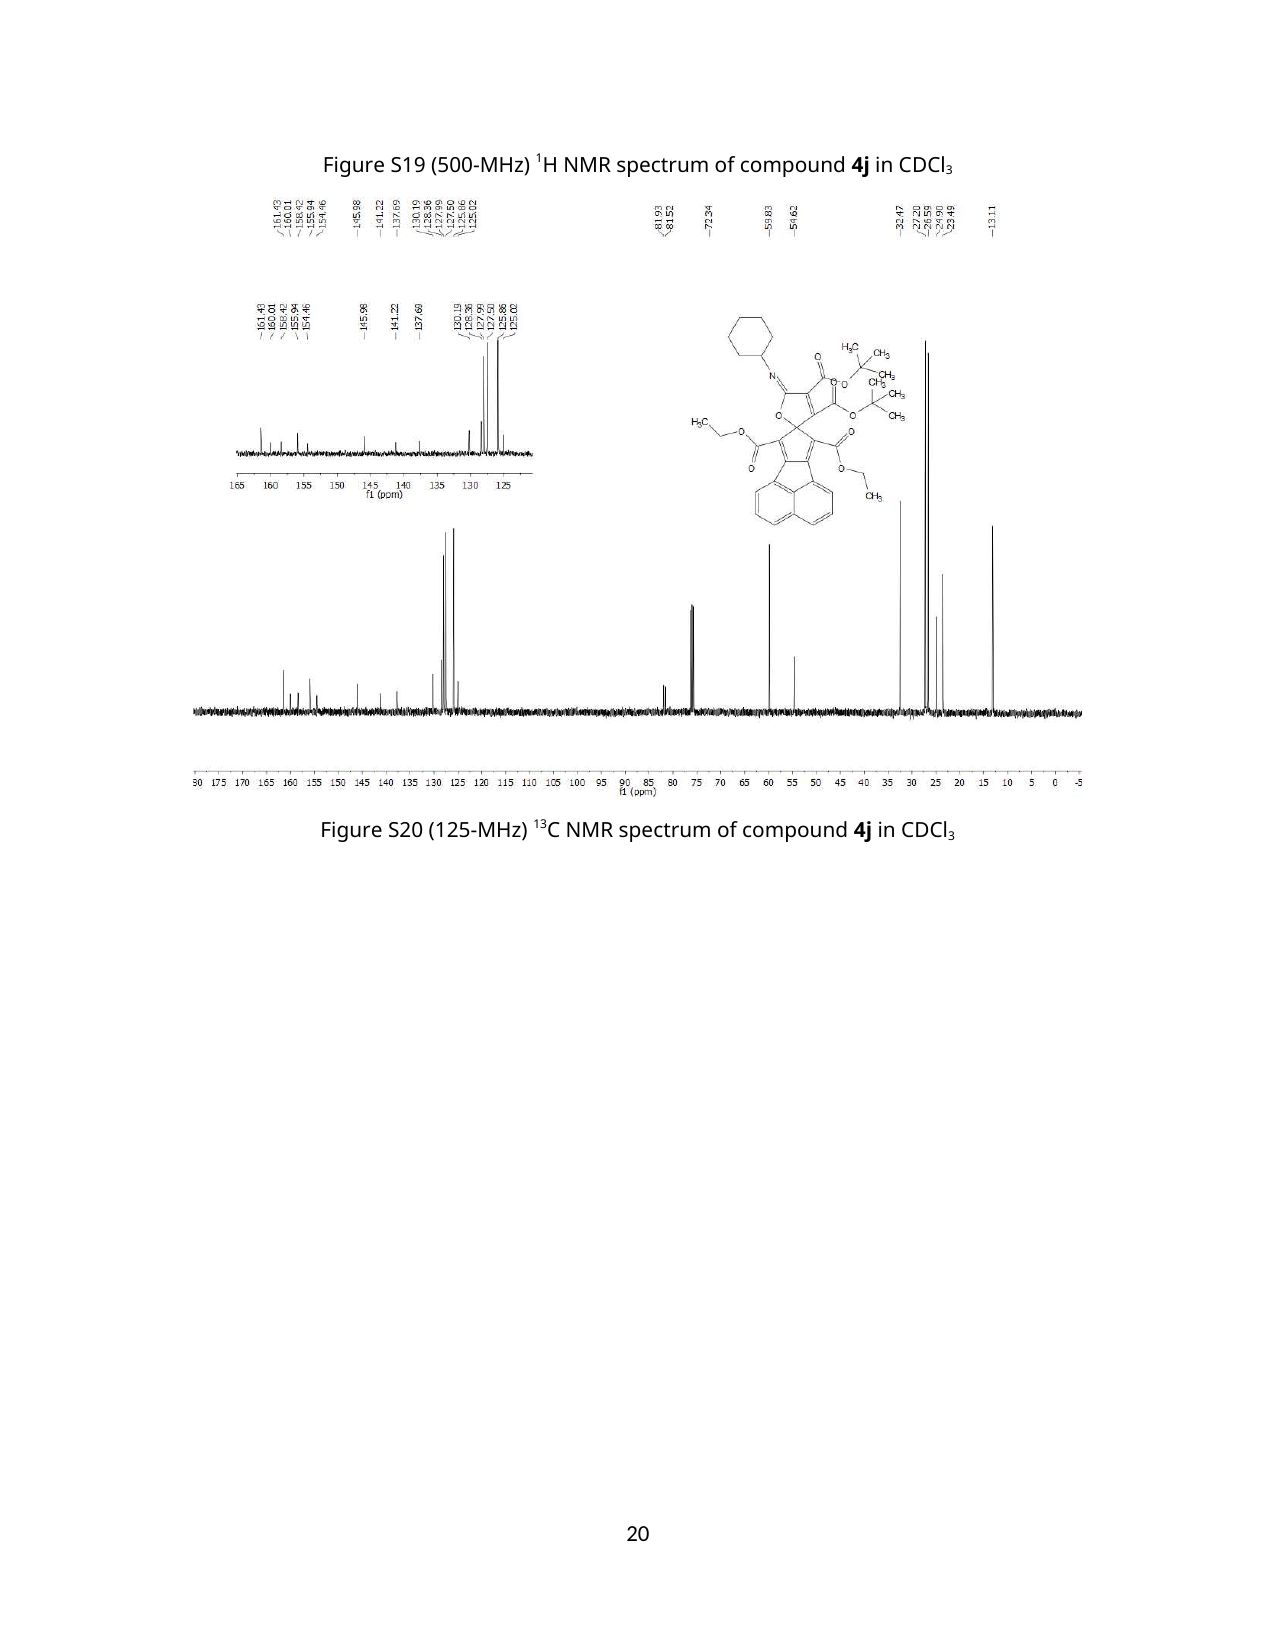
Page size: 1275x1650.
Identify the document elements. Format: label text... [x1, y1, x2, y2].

text Figure S19 (500-MHz) 1H NMR spectrum of compound 4j in CDCl3 [150, 150, 1125, 178]
text Figure S20 (125-MHz) 13C NMR spectrum of compound 4j in CDCl3 [150, 816, 1125, 844]
picture [193, 197, 1082, 797]
